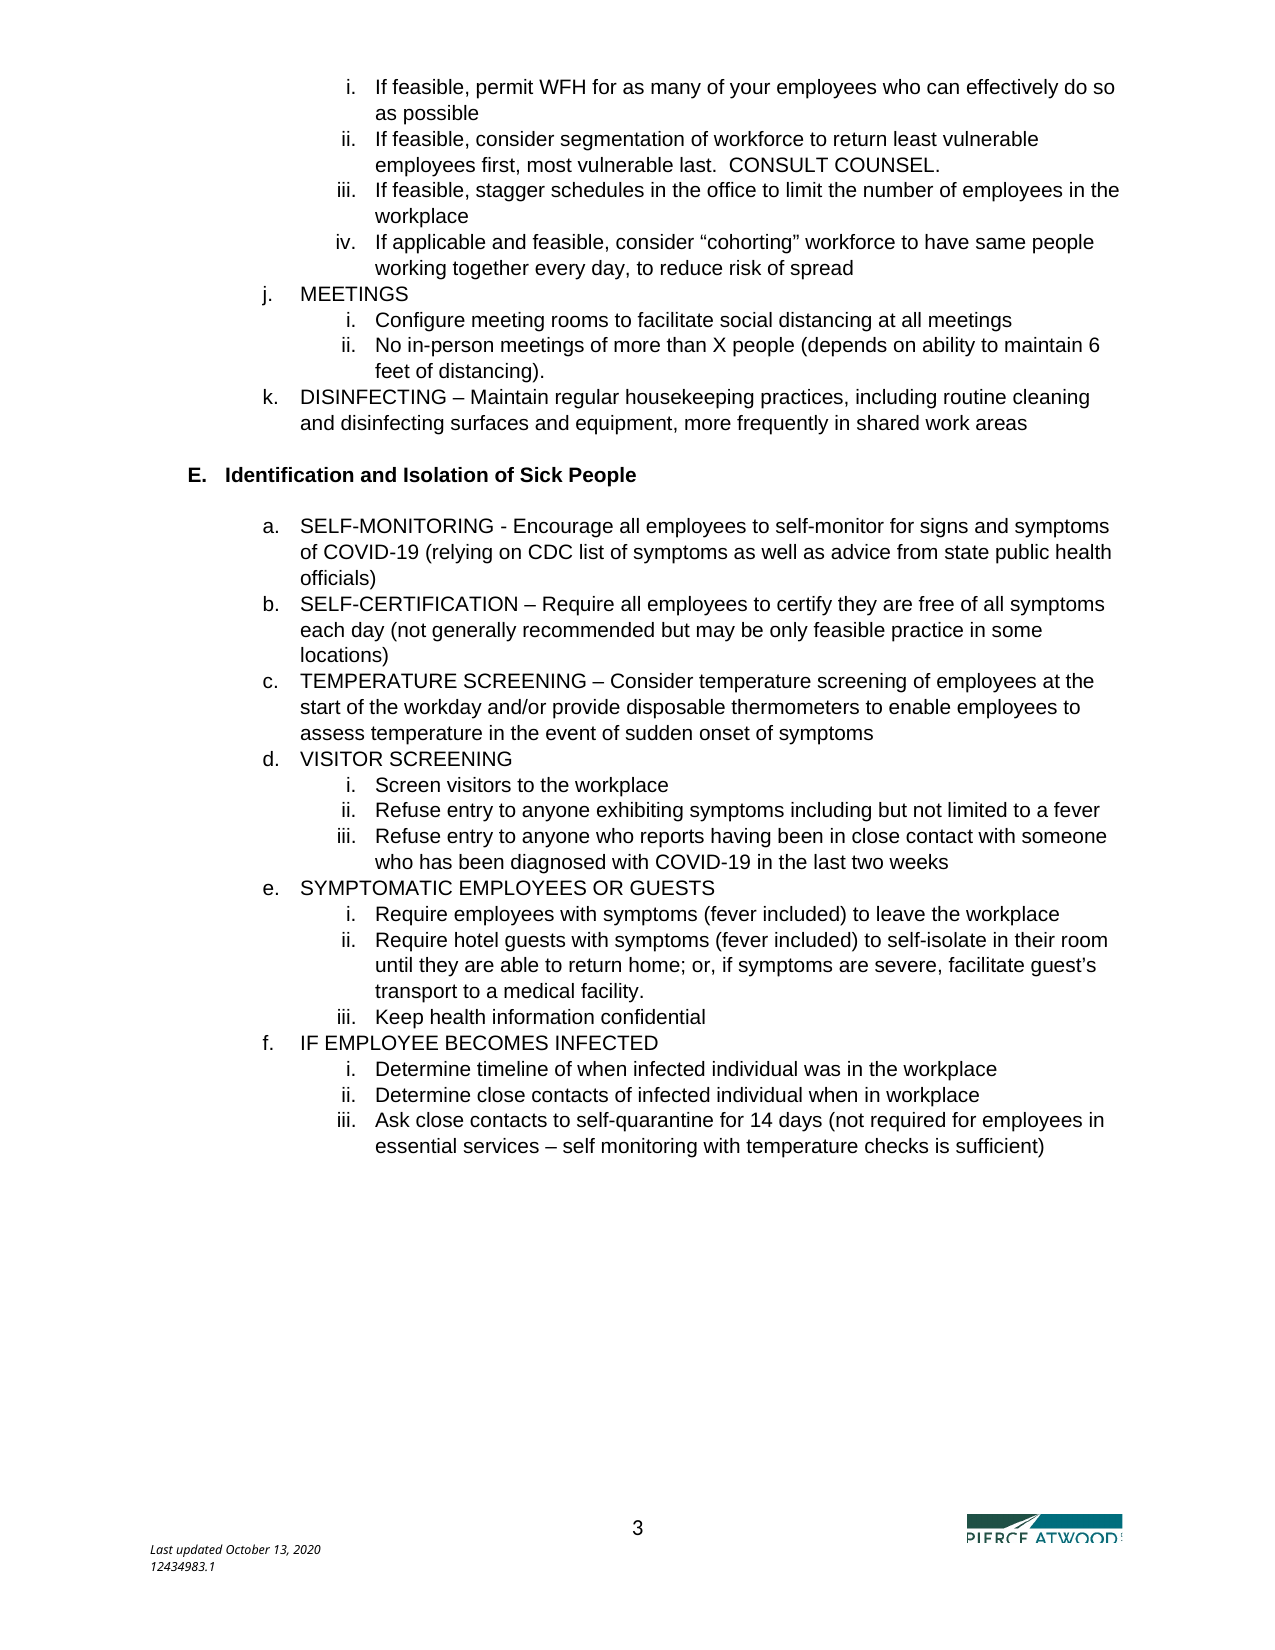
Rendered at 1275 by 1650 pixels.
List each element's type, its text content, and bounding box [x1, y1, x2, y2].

list Require hotel guests with symptoms (fever included) to self-isolate in their room until they are able to return home; or, if symptoms are severe, facilitate guest’s transport to a medical facility. [356, 927, 1125, 1003]
list Identification and Isolation of Sick People [187, 462, 1125, 486]
list Determine timeline of when infected individual was in the workplace [356, 1057, 1125, 1081]
list Refuse entry to anyone who reports having been in close contact with someone who has been diagnosed with COVID-19 in the last two weeks [356, 824, 1125, 874]
picture [966, 1514, 1123, 1543]
list If feasible, permit WFH for as many of your employees who can effectively do so as possible [356, 75, 1125, 125]
list No in-person meetings of more than X people (depends on ability to maintain 6 feet of distancing). [356, 333, 1125, 383]
list Ask close contacts to self-quarantine for 14 days (not required for employees in essential services – self monitoring with temperature checks is sufficient) [356, 1108, 1125, 1158]
list Require employees with symptoms (fever included) to leave the workplace [356, 902, 1125, 926]
list Keep health information confidential [356, 1005, 1125, 1029]
list Configure meeting rooms to facilitate social distancing at all meetings [356, 307, 1125, 331]
list VISITOR SCREENING [262, 747, 1125, 771]
list MEETINGS [262, 282, 1125, 306]
list TEMPERATURE SCREENING – Consider temperature screening of employees at the start of the workday and/or provide disposable thermometers to enable employees to assess temperature in the event of sudden onset of symptoms [262, 669, 1125, 745]
list If feasible, consider segmentation of workforce to return least vulnerable employees first, most vulnerable last. CONSULT COUNSEL. [356, 127, 1125, 176]
list IF EMPLOYEE BECOMES INFECTED [262, 1031, 1125, 1055]
list Refuse entry to anyone exhibiting symptoms including but not limited to a fever [356, 798, 1125, 822]
list SELF-CERTIFICATION – Require all employees to certify they are free of all symptoms each day (not generally recommended but may be only feasible practice in some locations) [262, 592, 1125, 667]
list If applicable and feasible, consider “cohorting” workforce to have same people working together every day, to reduce risk of spread [356, 230, 1125, 280]
list If feasible, stagger schedules in the office to limit the number of employees in the workplace [356, 178, 1125, 228]
list SYMPTOMATIC EMPLOYEES OR GUESTS [262, 876, 1125, 900]
list Determine close contacts of infected individual when in workplace [356, 1082, 1125, 1106]
list SELF-MONITORING - Encourage all employees to self-monitor for signs and symptoms of COVID-19 (relying on CDC list of symptoms as well as advice from state public health officials) [262, 514, 1125, 590]
list Screen visitors to the workplace [356, 772, 1125, 796]
list DISINFECTING – Maintain regular housekeeping practices, including routine cleaning and disinfecting surfaces and equipment, more frequently in shared work areas [262, 385, 1125, 435]
